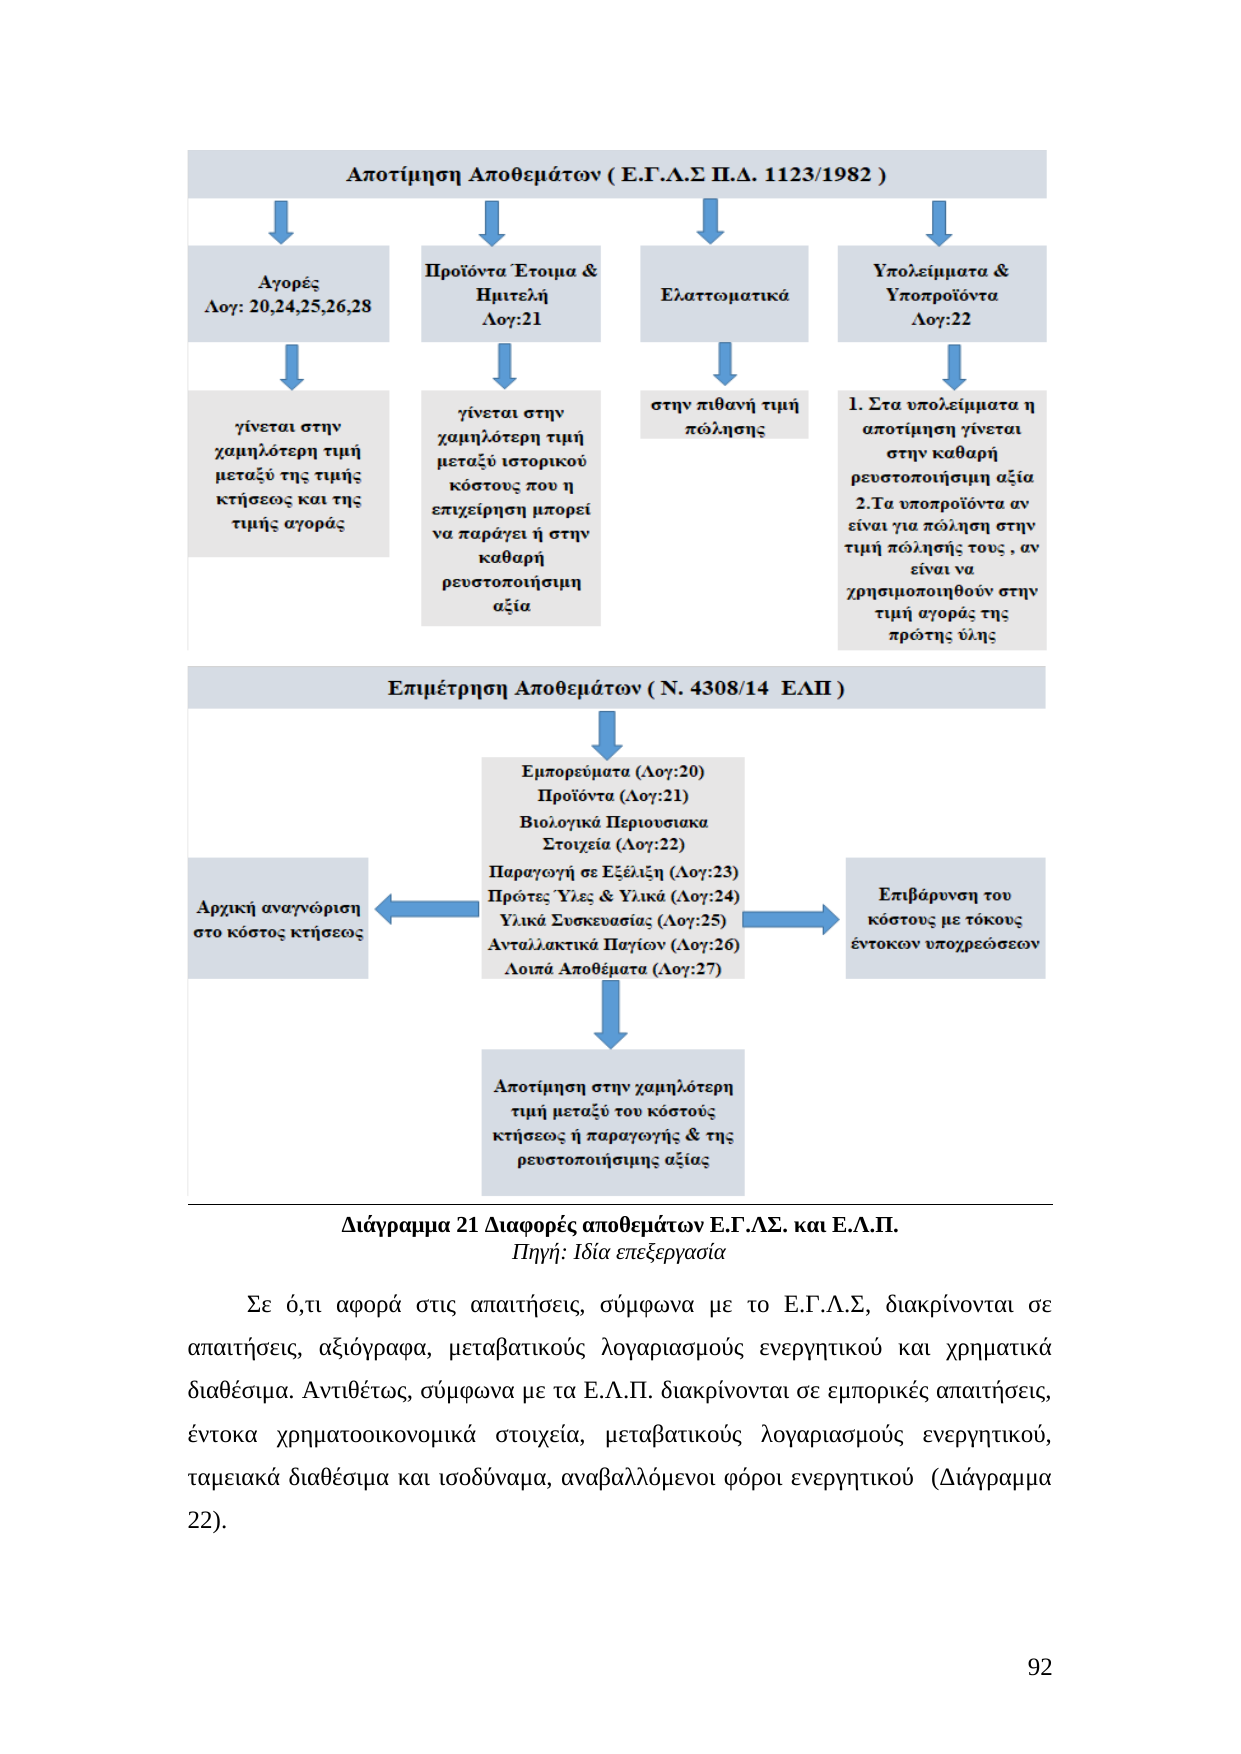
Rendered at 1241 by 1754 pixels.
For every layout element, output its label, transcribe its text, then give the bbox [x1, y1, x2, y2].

picture [187, 666, 1053, 1203]
text Σε ό,τι αφορά στις απαιτήσεις, σύμφωνα με το Ε.Γ.Λ.Σ, διακρίνονται σε απαιτήσεις, αξιόγραφα, μεταβατικούς λογαριασμούς ενεργητικού και χρηματικά διαθέσιμα. Αντιθέτως, σύμφωνα με τα Ε.Λ.Π. διακρίνονται σε εμπορικές απαιτήσεις, έντοκα χρηματοοικονομικά στοιχεία, μεταβατικούς λογαριασμούς ενεργητικού, ταμειακά διαθέσιμα και ισοδύναμα, αναβαλλόμενοι φόροι ενεργητικού (Διάγραμμα 22). [187, 1289, 1053, 1534]
picture [187, 150, 1052, 655]
text Διάγραμμα 21 Διαφορές αποθεμάτων Ε.Γ.ΛΣ. και Ε.Λ.Π. [187, 1212, 1053, 1238]
text Πηγή: Ιδία επεξεργασία [187, 1238, 1053, 1264]
